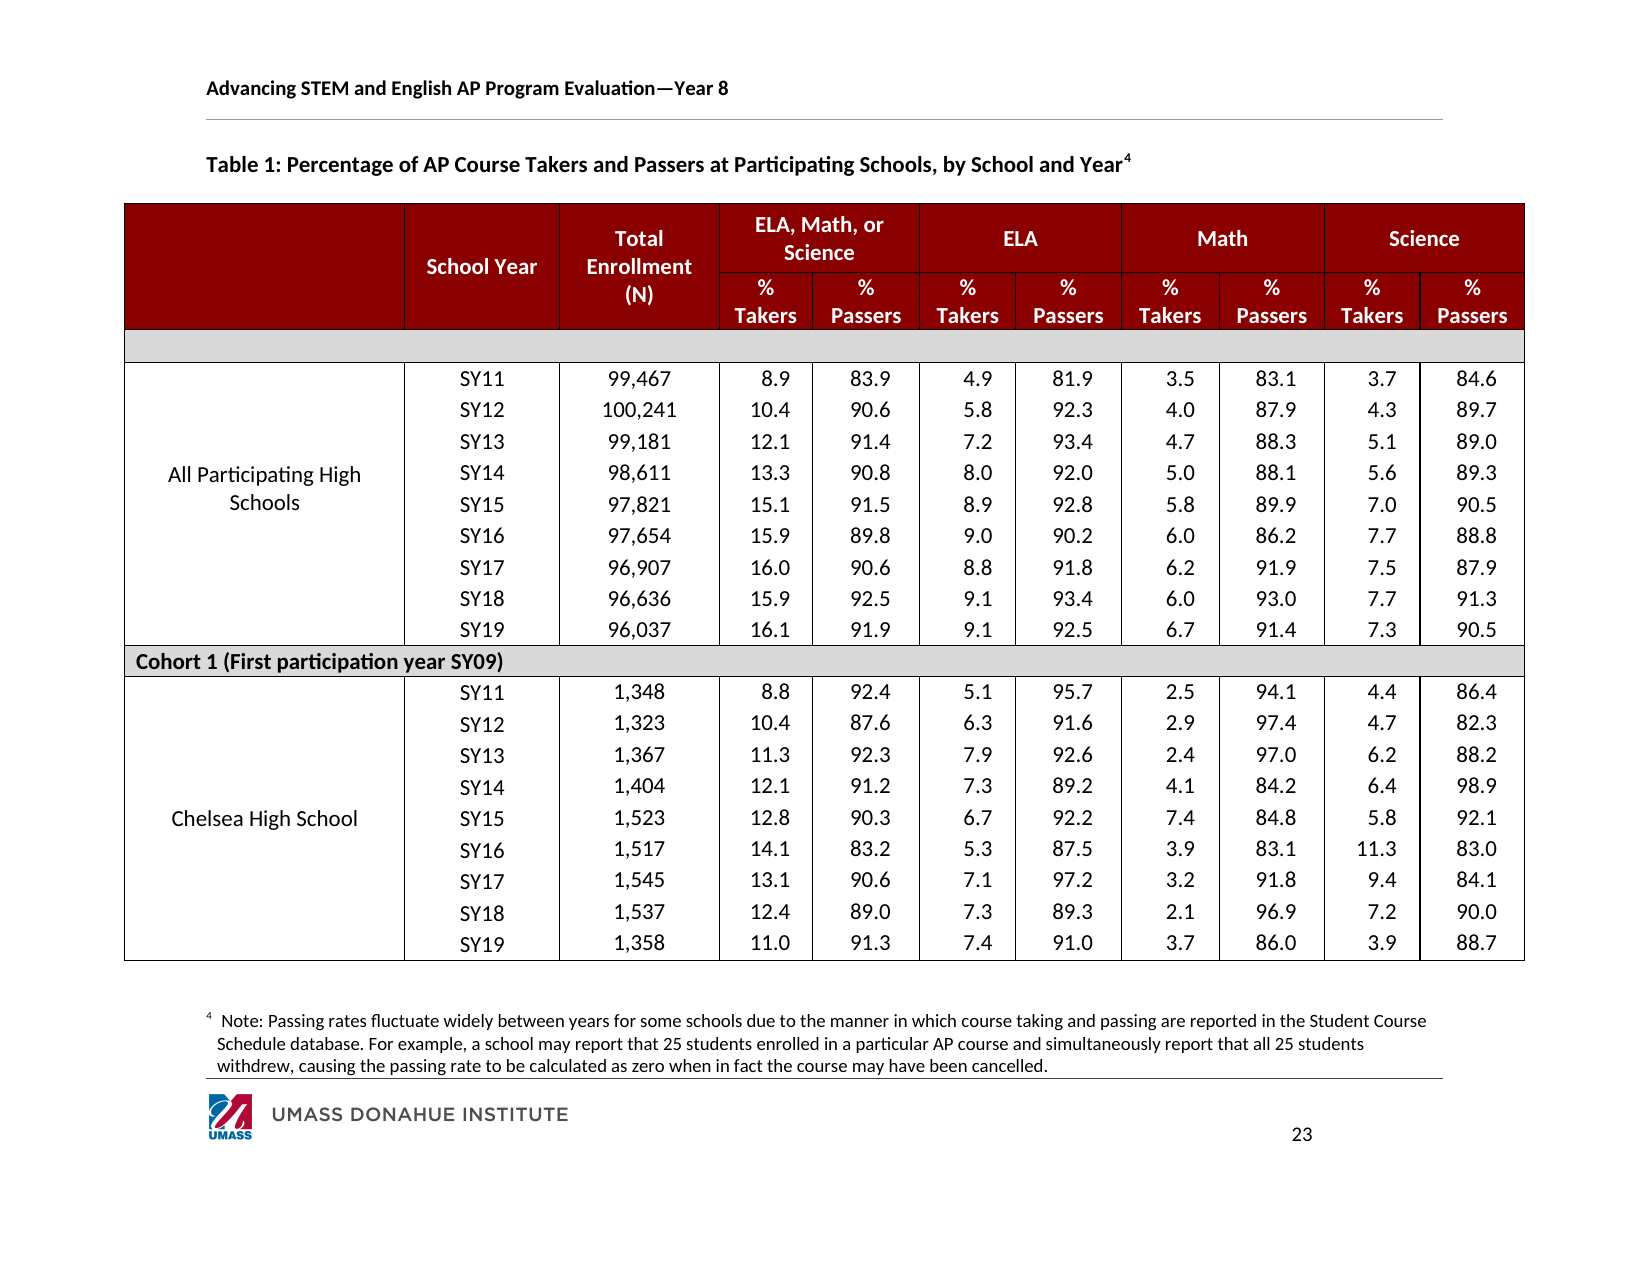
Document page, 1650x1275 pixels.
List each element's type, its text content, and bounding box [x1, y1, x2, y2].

table_cell 1,523 [560, 802, 719, 834]
table_cell 11.3 [1325, 834, 1419, 865]
table_cell 5.1 [1325, 425, 1419, 456]
table_cell 15.1 [720, 488, 812, 519]
table_cell 9.1 [920, 614, 1015, 645]
table_cell 90.5 [1421, 488, 1524, 519]
table_cell 82.3 [1421, 708, 1524, 739]
picture [206, 1091, 569, 1142]
table_cell 7.1 [920, 865, 1015, 897]
table_cell 9.4 [1325, 865, 1419, 897]
table_cell 89.2 [1016, 771, 1121, 802]
table_cell 12.1 [720, 771, 812, 802]
table_cell 88.8 [1421, 519, 1524, 551]
table_cell 16.1 [720, 614, 812, 645]
table_cell 7.3 [1325, 614, 1419, 645]
table_cell 90.8 [813, 456, 919, 488]
table_cell 1,404 [560, 771, 719, 802]
table_cell 6.2 [1325, 739, 1419, 771]
table_cell 91.5 [813, 488, 919, 519]
table_cell 86.0 [1220, 928, 1324, 959]
table_cell % Takers [920, 273, 1015, 329]
table_cell 89.3 [1421, 456, 1524, 488]
table_cell 88.2 [1421, 739, 1524, 771]
table_cell 7.3 [920, 771, 1015, 802]
table_cell 6.7 [920, 802, 1015, 834]
table_cell 83.0 [1421, 834, 1524, 865]
table_cell 89.8 [813, 519, 919, 551]
table_cell 4.4 [1325, 677, 1419, 708]
table_cell 7.9 [920, 739, 1015, 771]
table_cell 3.9 [1122, 834, 1219, 865]
table_cell 5.3 [920, 834, 1015, 865]
table_cell 2.5 [1122, 677, 1219, 708]
table_cell 6.3 [920, 708, 1015, 739]
table_cell 8.9 [720, 363, 812, 393]
table_cell SY11 [405, 363, 559, 393]
table_cell SY17 [405, 865, 559, 897]
table_cell 91.8 [1220, 865, 1324, 897]
table_cell 92.4 [813, 677, 919, 708]
table_cell 8.8 [920, 551, 1015, 582]
table_cell % Takers [1122, 273, 1219, 329]
table_cell 4.9 [920, 363, 1015, 393]
table_cell 1,367 [560, 739, 719, 771]
table_cell 6.0 [1122, 582, 1219, 613]
table_header ELA [920, 204, 1121, 272]
table_cell 90.5 [1421, 614, 1524, 645]
table_cell 94.1 [1220, 677, 1324, 708]
table_cell 84.8 [1220, 802, 1324, 834]
table_cell 15.9 [720, 582, 812, 613]
table_cell 7.4 [1122, 802, 1219, 834]
table_cell 87.5 [1016, 834, 1121, 865]
table_cell SY14 [405, 771, 559, 802]
table_cell 87.9 [1220, 393, 1324, 425]
table_cell 11.3 [720, 739, 812, 771]
table_cell 5.8 [920, 393, 1015, 425]
table_cell 1,348 [560, 677, 719, 708]
table_cell 97.2 [1016, 865, 1121, 897]
table_cell 89.9 [1220, 488, 1324, 519]
table_cell % Passers [1421, 273, 1524, 329]
table_cell 84.1 [1421, 865, 1524, 897]
table_header School Year [405, 204, 559, 329]
table_cell 90.6 [813, 551, 919, 582]
table_cell SY12 [405, 708, 559, 739]
table_cell SY14 [405, 456, 559, 488]
table_cell 96,636 [560, 582, 719, 613]
table_cell 88.3 [1220, 425, 1324, 456]
table_cell 4.7 [1122, 425, 1219, 456]
table_header [125, 204, 404, 329]
table_cell 89.3 [1016, 897, 1121, 928]
table_cell 91.4 [813, 425, 919, 456]
table_cell 3.7 [1325, 363, 1419, 393]
table_cell 13.1 [720, 865, 812, 897]
table_cell 12.8 [720, 802, 812, 834]
table_cell 91.4 [1220, 614, 1324, 645]
table_cell SY12 [405, 393, 559, 425]
table_cell 97.4 [1220, 708, 1324, 739]
table_cell 81.9 [1016, 363, 1121, 393]
table_cell 10.4 [720, 708, 812, 739]
table_cell SY18 [405, 582, 559, 613]
table_cell Cohort 1 (First participation year SY09) [125, 646, 1524, 676]
table_cell 91.9 [813, 614, 919, 645]
table_cell 92.0 [1016, 456, 1121, 488]
table_cell 6.2 [1122, 551, 1219, 582]
table_cell 98,611 [560, 456, 719, 488]
table_cell 4.7 [1325, 708, 1419, 739]
table_cell 1,323 [560, 708, 719, 739]
table_cell 83.1 [1220, 363, 1324, 393]
table_cell 92.6 [1016, 739, 1121, 771]
table_cell 13.3 [720, 456, 812, 488]
table_cell 1,537 [560, 897, 719, 928]
text Table 1: Percentage of AP Course Takers and Passers at Participating Schools, by School and Year [206, 150, 1443, 178]
table_cell 97,654 [560, 519, 719, 551]
table_cell 14.1 [720, 834, 812, 865]
table_cell 1,358 [560, 928, 719, 959]
table_cell 5.8 [1325, 802, 1419, 834]
table_header Science [1325, 204, 1524, 272]
table_cell 9.1 [920, 582, 1015, 613]
table_cell % Takers [1325, 273, 1419, 329]
table_cell SY18 [405, 897, 559, 928]
table_cell 15.9 [720, 519, 812, 551]
table_cell 84.2 [1220, 771, 1324, 802]
table_cell 10.4 [720, 393, 812, 425]
table_cell SY16 [405, 834, 559, 865]
table_cell 92.8 [1016, 488, 1121, 519]
table_cell 99,467 [560, 363, 719, 393]
table_cell 11.0 [720, 928, 812, 959]
table_cell 7.3 [920, 897, 1015, 928]
table_cell 97,821 [560, 488, 719, 519]
table_cell 7.0 [1325, 488, 1419, 519]
table_cell 99,181 [560, 425, 719, 456]
table_cell 7.7 [1325, 582, 1419, 613]
table_cell 89.0 [1421, 425, 1524, 456]
table_cell 12.4 [720, 897, 812, 928]
table_cell SY19 [405, 614, 559, 645]
table_cell 3.5 [1122, 363, 1219, 393]
table_cell 8.9 [920, 488, 1015, 519]
table_cell 3.2 [1122, 865, 1219, 897]
table_cell 93.4 [1016, 582, 1121, 613]
table_cell [125, 614, 404, 645]
table_cell 93.4 [1016, 425, 1121, 456]
table_cell SY13 [405, 739, 559, 771]
table_cell % Passers [1220, 273, 1324, 329]
table_cell 96,907 [560, 551, 719, 582]
table_cell SY11 [405, 677, 559, 708]
table_cell 92.5 [813, 582, 919, 613]
table_cell 95.7 [1016, 677, 1121, 708]
table_cell 1,545 [560, 865, 719, 897]
table_cell SY15 [405, 488, 559, 519]
table_cell 87.9 [1421, 551, 1524, 582]
table_cell SY13 [405, 425, 559, 456]
table_cell 91.3 [1421, 582, 1524, 613]
table_cell 90.0 [1421, 897, 1524, 928]
table_cell 90.6 [813, 865, 919, 897]
table_cell 91.0 [1016, 928, 1121, 959]
table_cell 87.6 [813, 708, 919, 739]
table_cell 1,517 [560, 834, 719, 865]
table_cell 6.0 [1122, 519, 1219, 551]
table_cell 5.8 [1122, 488, 1219, 519]
table_cell 2.4 [1122, 739, 1219, 771]
table_cell 16.0 [720, 551, 812, 582]
table_cell SY15 [405, 802, 559, 834]
table_cell 93.0 [1220, 582, 1324, 613]
table_cell 83.1 [1220, 834, 1324, 865]
table_cell % Takers [720, 273, 812, 329]
table_cell 90.6 [813, 393, 919, 425]
table_cell % Passers [1016, 273, 1121, 329]
table_cell 86.2 [1220, 519, 1324, 551]
table_cell 91.6 [1016, 708, 1121, 739]
table_cell % Passers [813, 273, 919, 329]
table_cell 91.9 [1220, 551, 1324, 582]
table_cell 7.4 [920, 928, 1015, 959]
table_cell 96.9 [1220, 897, 1324, 928]
table_cell 100,241 [560, 393, 719, 425]
table_cell 91.2 [813, 771, 919, 802]
table_cell 88.1 [1220, 456, 1324, 488]
table_cell 84.6 [1421, 363, 1524, 393]
table_header Math [1122, 204, 1324, 272]
table_cell 4.0 [1122, 393, 1219, 425]
table_cell 4.3 [1325, 393, 1419, 425]
table_cell All Participating High Schools [125, 363, 404, 613]
table_cell 98.9 [1421, 771, 1524, 802]
table_cell [125, 330, 1524, 362]
table_cell 92.5 [1016, 614, 1121, 645]
table_cell 89.7 [1421, 393, 1524, 425]
table_cell 86.4 [1421, 677, 1524, 708]
table_cell 83.2 [813, 834, 919, 865]
table_cell 7.5 [1325, 551, 1419, 582]
table_cell 5.1 [920, 677, 1015, 708]
table_cell 7.7 [1325, 519, 1419, 551]
table_cell 90.2 [1016, 519, 1121, 551]
table_cell 3.9 [1325, 928, 1419, 959]
table_cell 7.2 [1325, 897, 1419, 928]
table_cell 97.0 [1220, 739, 1324, 771]
table_cell 88.7 [1421, 928, 1524, 959]
table_cell 5.6 [1325, 456, 1419, 488]
table_cell 6.4 [1325, 771, 1419, 802]
table_cell 92.1 [1421, 802, 1524, 834]
table_header Total Enrollment (N) [560, 204, 719, 329]
table_cell 2.1 [1122, 897, 1219, 928]
table_cell 8.8 [720, 677, 812, 708]
table_cell 92.2 [1016, 802, 1121, 834]
table_cell 91.8 [1016, 551, 1121, 582]
table_cell 12.1 [720, 425, 812, 456]
table_cell 92.3 [1016, 393, 1121, 425]
table_cell 4.1 [1122, 771, 1219, 802]
table_cell 2.9 [1122, 708, 1219, 739]
table_cell 90.3 [813, 802, 919, 834]
table_header ELA, Math, or Science [720, 204, 919, 272]
table_cell 89.0 [813, 897, 919, 928]
table_cell 83.9 [813, 363, 919, 393]
table_cell 6.7 [1122, 614, 1219, 645]
table_cell 9.0 [920, 519, 1015, 551]
table_cell SY16 [405, 519, 559, 551]
table_cell 3.7 [1122, 928, 1219, 959]
table_cell SY17 [405, 551, 559, 582]
table_cell SY19 [405, 928, 559, 959]
table_cell 91.3 [813, 928, 919, 959]
table_cell 8.0 [920, 456, 1015, 488]
table_cell 7.2 [920, 425, 1015, 456]
table_cell Chelsea High School [125, 677, 404, 959]
table_cell 5.0 [1122, 456, 1219, 488]
table_cell 92.3 [813, 739, 919, 771]
table_cell 96,037 [560, 614, 719, 645]
